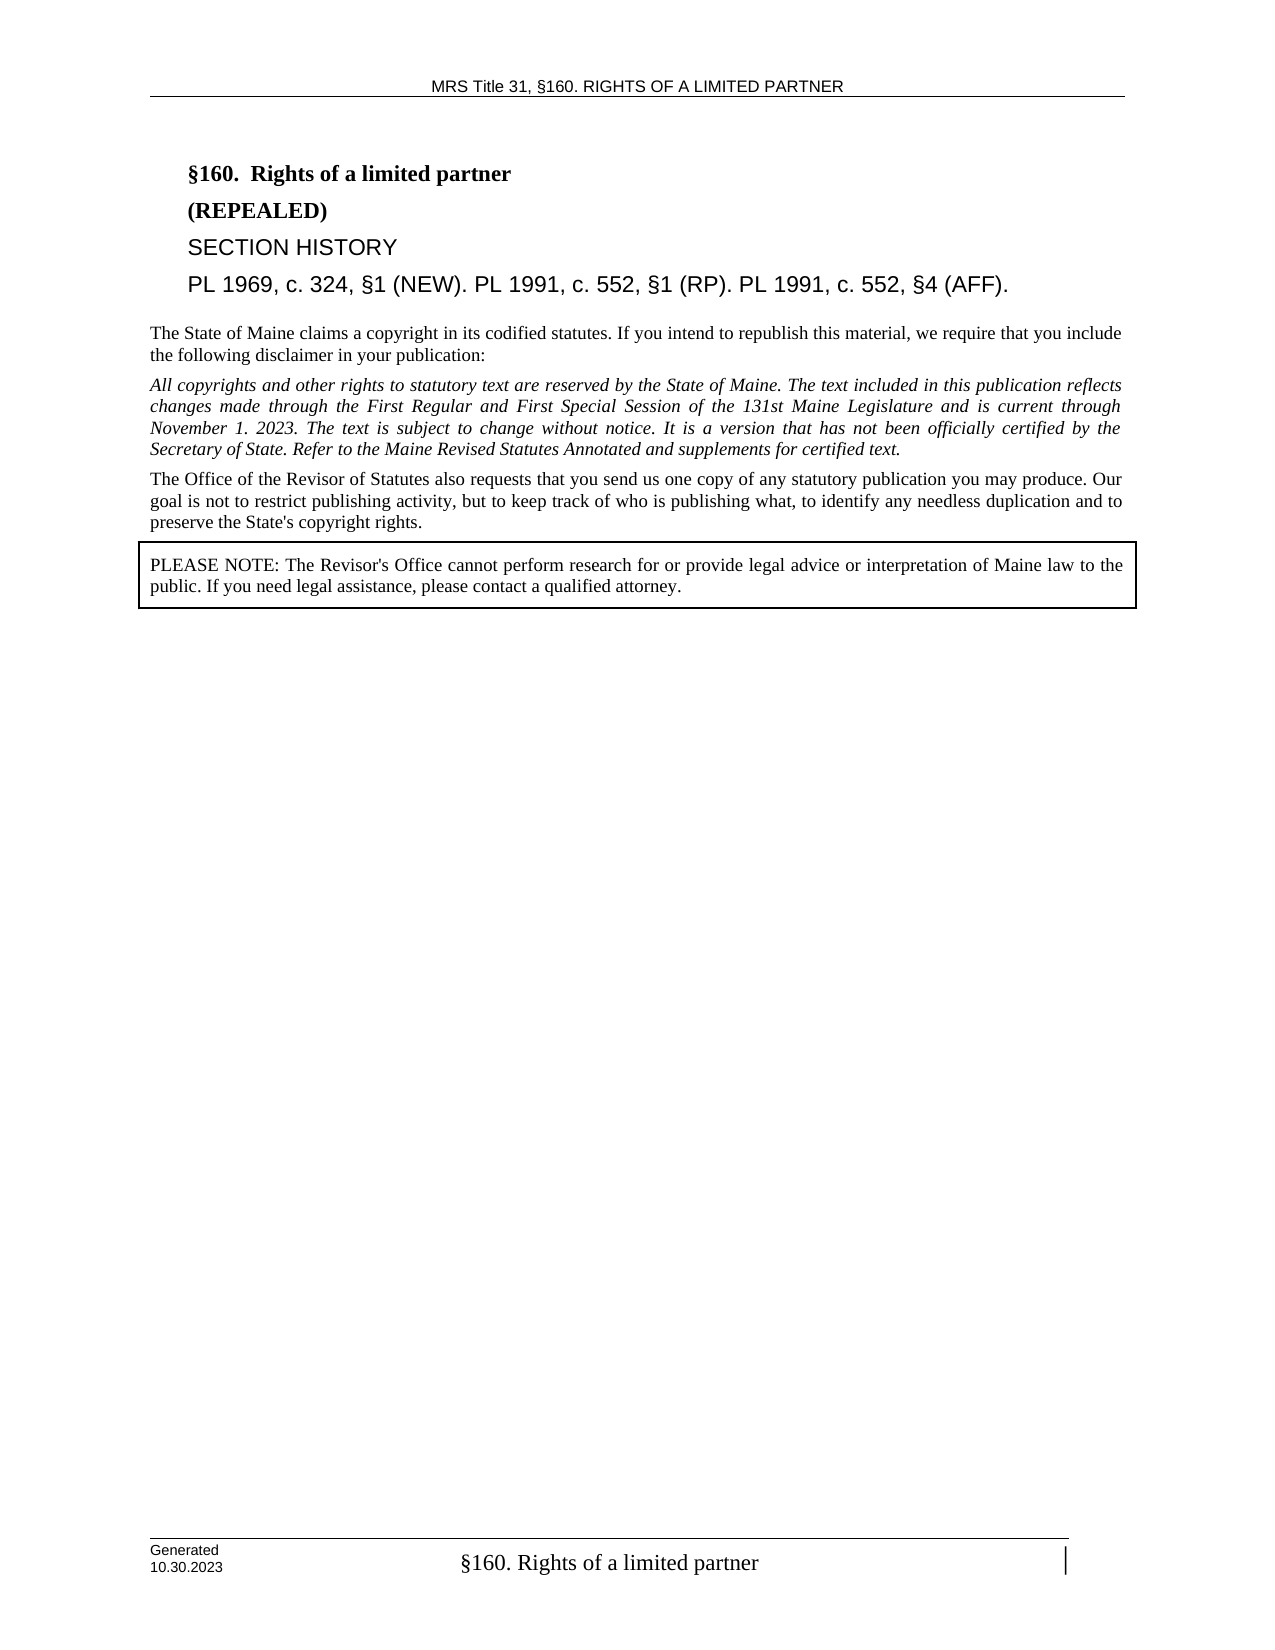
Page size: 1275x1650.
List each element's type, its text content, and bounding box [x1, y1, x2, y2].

text The State of Maine claims a copyright in its codified statutes. If you intend to republish this material, we require that you include the following disclaimer in your publication: [150, 322, 1125, 365]
text §160. Rights of a limited partner [187, 160, 1125, 187]
text All copyrights and other rights to statutory text are reserved by the State of Maine. The text included in this publication reflects changes made through the First Regular and First Special Session of the 131st Maine Legislature and is current through November 1. 2023 . The text is subject to change without notice. It is a version that has not been officially certified by the Secretary of State. Refer to the Maine Revised Statutes Annotated and supplements for certified text. [150, 373, 1125, 460]
text The Office of the Revisor of Statutes also requests that you send us one copy of any statutory publication you may produce. Our goal is not to restrict publishing activity, but to keep track of who is publishing what, to identify any needless duplication and to preserve the State's copyright rights. [150, 468, 1125, 533]
text (REPEALED) [187, 197, 1125, 223]
text SECTION HISTORY [187, 234, 1125, 260]
text PL 1969, c. 324, §1 (NEW). PL 1991, c. 552, §1 (RP). PL 1991, c. 552, §4 (AFF). [187, 271, 1125, 297]
text PLEASE NOTE: The Revisor's Office cannot perform research for or provide legal advice or interpretation of Maine law to the public. If you need legal assistance, please contact a qualified attorney. [140, 543, 1135, 607]
